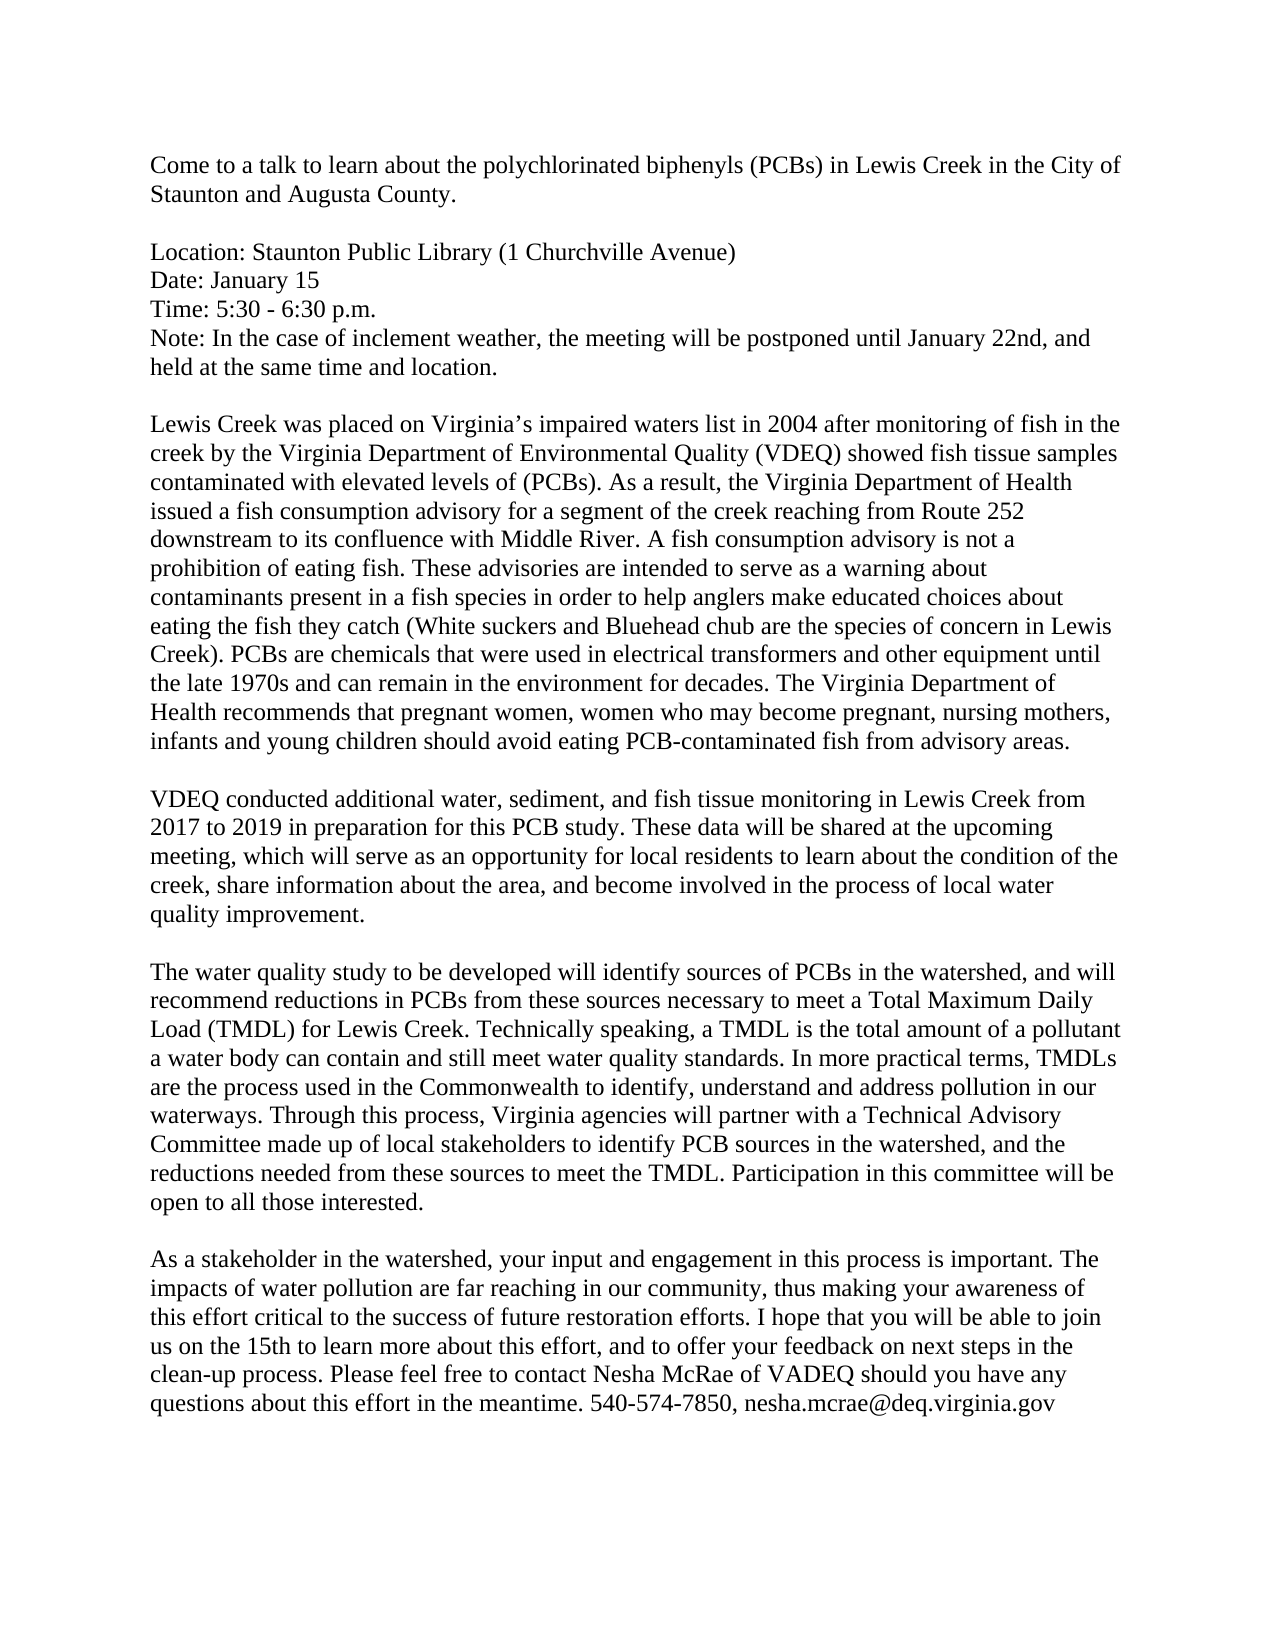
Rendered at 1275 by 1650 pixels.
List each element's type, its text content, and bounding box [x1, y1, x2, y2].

text VDEQ conducted additional water, sediment, and fish tissue monitoring in Lewis Creek from 2017 to 2019 in preparation for this PCB study. These data will be shared at the upcoming meeting, which will serve as an opportunity for local residents to learn about the condition of the creek, share information about the area, and become involved in the process of local water quality improvement. [150, 784, 1125, 927]
text Come to a talk to learn about the polychlorinated biphenyls (PCBs) in Lewis Creek in the City of Staunton and Augusta County. [150, 150, 1125, 207]
text Lewis Creek was placed on Virginia’s impaired waters list in 2004 after monitoring of fish in the creek by the Virginia Department of Environmental Quality (VDEQ) showed fish tissue samples contaminated with elevated levels of (PCBs). As a result, the Virginia Department of Health issued a fish consumption advisory for a segment of the creek reaching from Route 252 downstream to its confluence with Middle River. A fish consumption advisory is not a prohibition of eating fish. These advisories are intended to serve as a warning about contaminants present in a fish species in order to help anglers make educated choices about eating the fish they catch (White suckers and Bluehead chub are the species of concern in Lewis Creek). PCBs are chemicals that were used in electrical transformers and other equipment until the late 1970s and can remain in the environment for decades. The Virginia Department of Health recommends that pregnant women, women who may become pregnant, nursing mothers, infants and young children should avoid eating PCB-contaminated fish from advisory areas. [150, 409, 1125, 754]
text As a stakeholder in the watershed, your input and engagement in this process is important. The impacts of water pollution are far reaching in our community, thus making your awareness of this effort critical to the success of future restoration efforts. I hope that you will be able to join us on the 15th to learn more about this effort, and to offer your feedback on next steps in the clean-up process. Please feel free to contact Nesha McRae of VADEQ should you have any questions about this effort in the meantime. 540-574-7850, nesha.mcrae@deq.virginia.gov [150, 1244, 1125, 1417]
text Location: Staunton Public Library (1 Churchville Avenue) Date: January 15 Time: 5:30 - 6:30 p.m. Note: In the case of inclement weather, the meeting will be postponed until January 22nd, and held at the same time and location. [150, 237, 1125, 380]
text The water quality study to be developed will identify sources of PCBs in the watershed, and will recommend reductions in PCBs from these sources necessary to meet a Total Maximum Daily Load (TMDL) for Lewis Creek. Technically speaking, a TMDL is the total amount of a pollutant a water body can contain and still meet water quality standards. In more practical terms, TMDLs are the process used in the Commonwealth to identify, understand and address pollution in our waterways. Through this process, Virginia agencies will partner with a Technical Advisory Committee made up of local stakeholders to identify PCB sources in the watershed, and the reductions needed from these sources to meet the TMDL. Participation in this committee will be open to all those interested. [150, 957, 1125, 1215]
